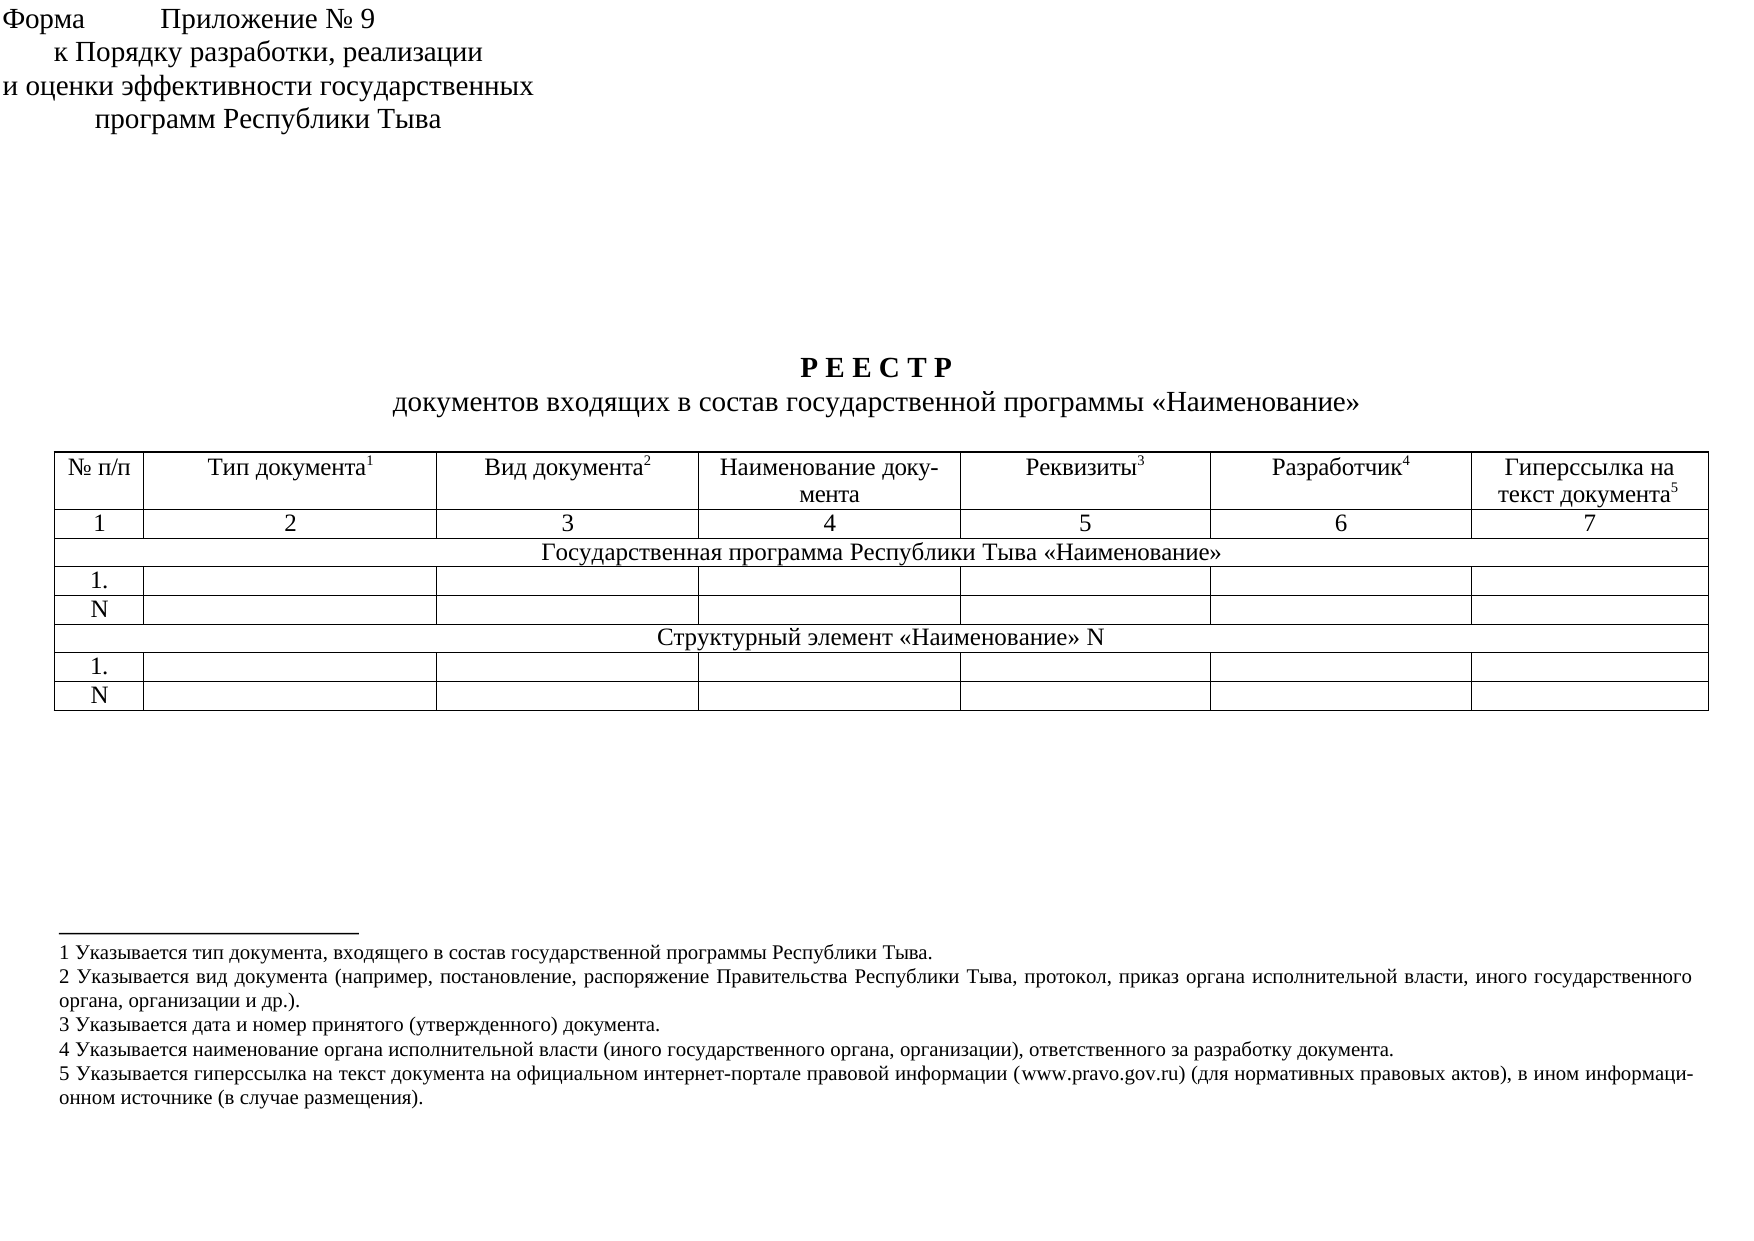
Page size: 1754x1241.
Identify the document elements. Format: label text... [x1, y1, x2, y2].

table_cell [1211, 567, 1471, 595]
table_cell Структурный элемент «Наименование» N [55, 625, 1708, 652]
table_cell [1472, 682, 1708, 709]
table_cell [1472, 596, 1708, 623]
list Указывается тип документа, входящего в состав государственной программы Республики Тыва. [59, 940, 1718, 964]
table_cell [1472, 653, 1708, 681]
table_cell [144, 567, 436, 595]
list Указывается гиперссылка на текст документа на официальном интернет-портале правовой информации (www.pravo.gov.ru) (для нормативных правовых актов), в ином информаци- онном источнике (в случае размещения). [59, 1061, 1694, 1109]
table_cell 7 [1472, 510, 1708, 537]
table_header Реквизиты3 [961, 453, 1210, 509]
table_cell 4 [699, 510, 960, 537]
table_cell 1. [55, 653, 143, 681]
table_cell 1 [55, 510, 143, 537]
table_cell 2 [144, 510, 436, 537]
list Указывается вид документа (например, постановление, распоряжение Правительства Республики Тыва, протокол, приказ органа исполнительной власти, иного государственного органа, организации и др.). [59, 964, 1694, 1012]
table_cell [144, 653, 436, 681]
table_cell 6 [1211, 510, 1471, 537]
table_cell [1211, 653, 1471, 681]
table_cell [699, 567, 960, 595]
table_header № п/п [55, 453, 143, 509]
table_cell 1. [55, 567, 143, 595]
subtitle Р Е Е С Т Р [58, 351, 1695, 384]
table_cell [437, 596, 698, 623]
table_cell Государственная программа Республики Тыва «Наименование» [55, 539, 1708, 566]
table_cell N [55, 682, 143, 709]
list Указывается наименование органа исполнительной власти (иного государственного органа, организации), ответственного за разработку документа. [59, 1036, 1718, 1061]
table_header Тип документа1 [144, 453, 436, 509]
table_cell 5 [961, 510, 1210, 537]
table_cell [437, 567, 698, 595]
table_cell [961, 682, 1210, 709]
table_cell [1472, 567, 1708, 595]
table_header Наименование доку- мента [699, 453, 960, 509]
table_cell [961, 567, 1210, 595]
table_header Разработчик4 [1211, 453, 1471, 509]
table_cell [961, 596, 1210, 623]
table_header Вид документа2 [437, 453, 698, 509]
table_cell [437, 682, 698, 709]
table_cell [1211, 682, 1471, 709]
table_cell 3 [437, 510, 698, 537]
table_cell N [55, 596, 143, 623]
table_header Гиперссылка на текст документа5 [1472, 453, 1708, 509]
table_cell [699, 682, 960, 709]
table_cell [144, 682, 436, 709]
text документов входящих в состав государственной программы «Наименование» [58, 384, 1695, 418]
table_cell [699, 653, 960, 681]
table_cell [961, 653, 1210, 681]
table_cell [699, 596, 960, 623]
table_cell [437, 653, 698, 681]
table_cell [144, 596, 436, 623]
table_cell [1211, 596, 1471, 623]
list Указывается дата и номер принятого (утвержденного) документа. [59, 1012, 1718, 1036]
